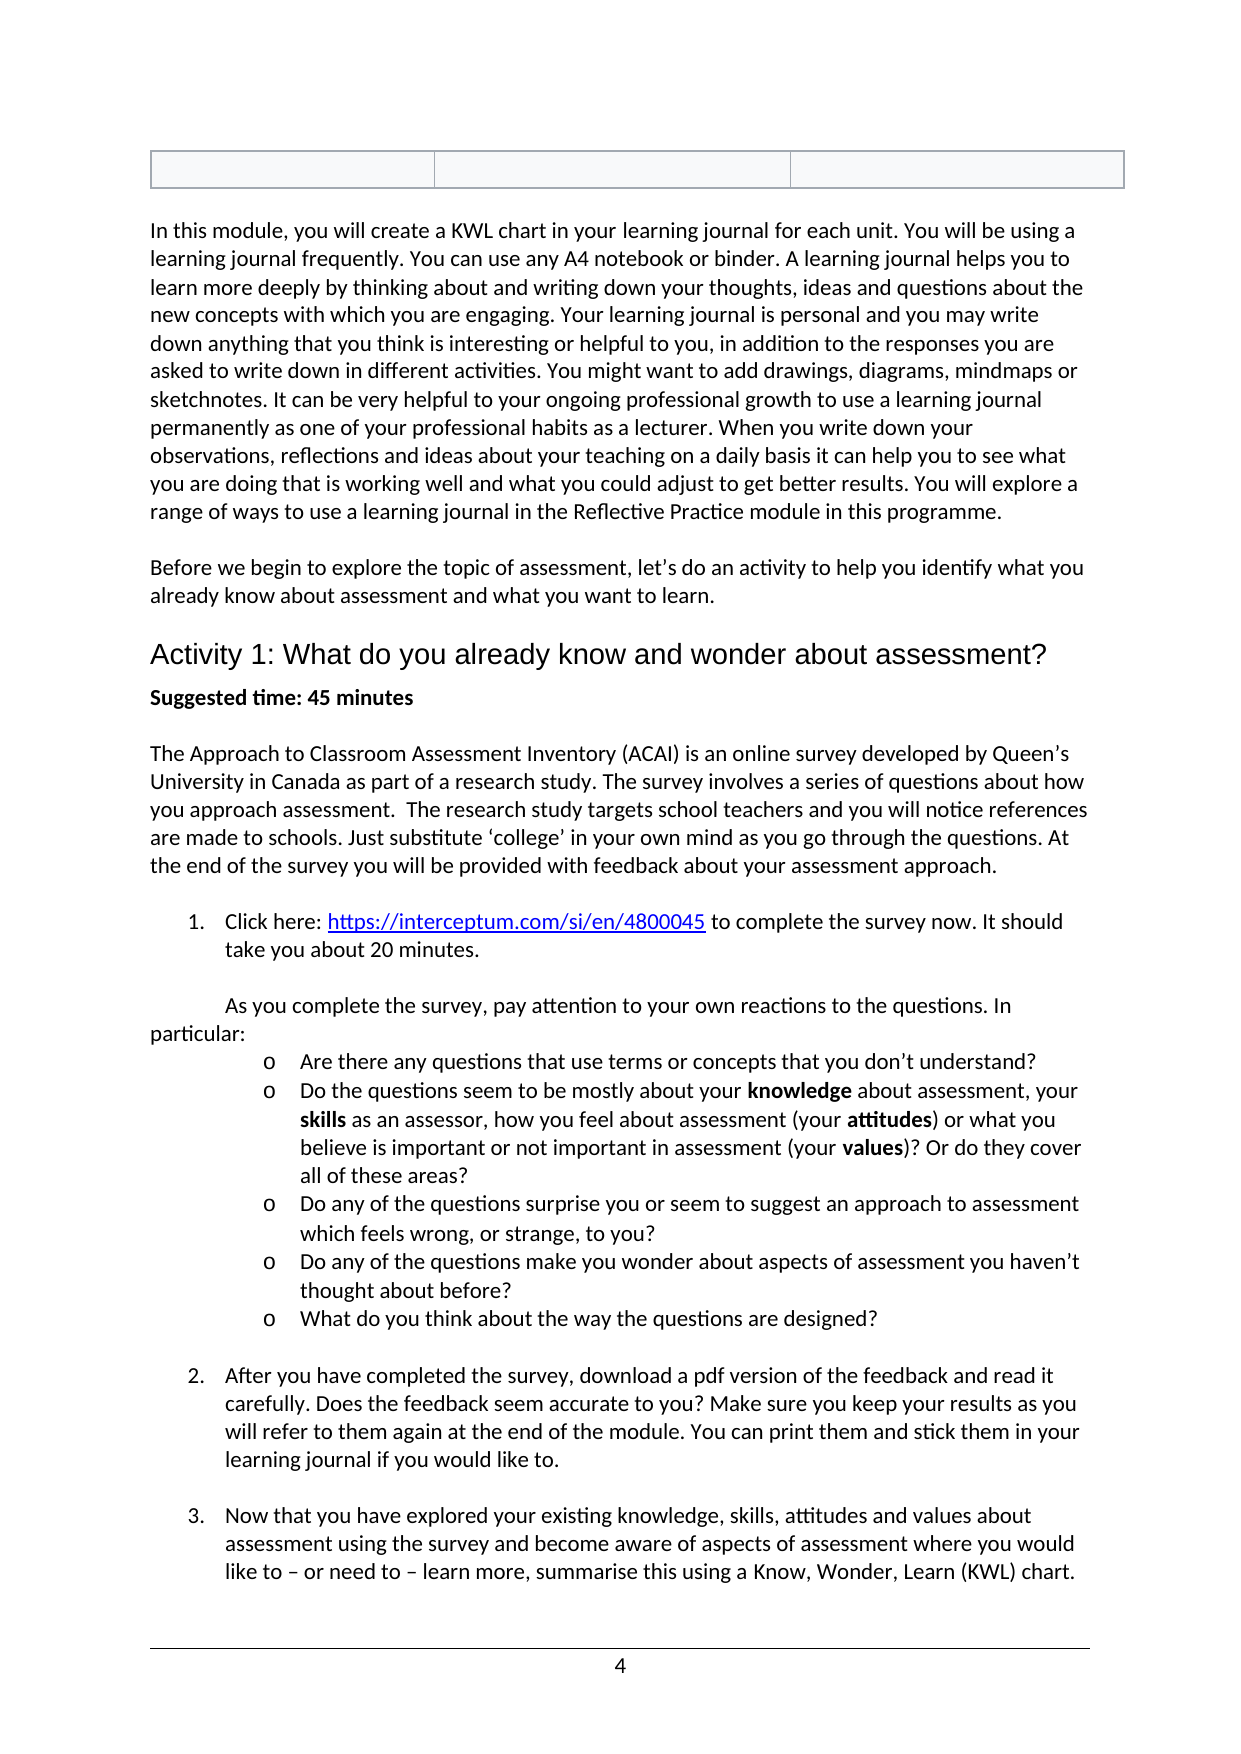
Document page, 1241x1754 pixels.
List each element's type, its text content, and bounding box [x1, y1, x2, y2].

text As you complete the survey, pay attention to your own reactions to the questions. In particular: [150, 991, 1090, 1047]
list Do the questions seem to be mostly about your knowledge about assessment, your skills as an assessor, how you feel about assessment (your attitudes) or what you believe is important or not important in assessment (your values)? Or do they cover all of these areas? [262, 1076, 1090, 1189]
text The Approach to Classroom Assessment Inventory (ACAI) is an online survey developed by Queen’s University in Canada as part of a research study. The survey involves a series of questions about how you approach assessment. The research study targets school teachers and you will notice references are made to schools. Just substitute ‘college’ in your own mind as you go through the questions. At the end of the survey you will be provided with feedback about your assessment approach. [150, 739, 1090, 879]
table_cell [791, 152, 1123, 187]
list Do any of the questions make you wonder about aspects of assessment you haven’t thought about before? [262, 1247, 1090, 1304]
text Before we begin to explore the topic of assessment, let’s do an activity to help you identify what you already know about assessment and what you want to learn. [150, 553, 1090, 609]
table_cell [152, 152, 434, 187]
list After you have completed the survey, download a pdf version of the feedback and read it carefully. Does the feedback seem accurate to you? Make sure you keep your results as you will refer to them again at the end of the module. You can print them and stick them in your learning journal if you would like to. [187, 1361, 1090, 1473]
text Suggested time: 45 minutes [150, 683, 1090, 711]
list Do any of the questions surprise you or seem to suggest an approach to assessment which feels wrong, or strange, to you? [262, 1189, 1090, 1247]
list What do you think about the way the questions are designed? [262, 1304, 1090, 1333]
text In this module, you will create a KWL chart in your learning journal for each unit. You will be using a learning journal frequently. You can use any A4 notebook or binder. A learning journal helps you to learn more deeply by thinking about and writing down your thoughts, ideas and questions about the new concepts with which you are engaging. Your learning journal is personal and you may write down anything that you think is interesting or helpful to you, in addition to the responses you are asked to write down in different activities. You might want to add drawings, diagrams, mindmaps or sketchnotes. It can be very helpful to your ongoing professional growth to use a learning journal permanently as one of your professional habits as a lecturer. When you write down your observations, reflections and ideas about your teaching on a daily basis it can help you to see what you are doing that is working well and what you could adjust to get better results. You will explore a range of ways to use a learning journal in the Reflective Practice module in this programme. [150, 217, 1090, 525]
list Click here: https://interceptum.com/si/en/4800045 to complete the survey now. It should take you about 20 minutes. [187, 907, 1090, 963]
list Now that you have explored your existing knowledge, skills, attitudes and values about assessment using the survey and become aware of aspects of assessment where you would like to – or need to – learn more, summarise this using a Know, Wonder, Learn (KWL) chart. [187, 1501, 1090, 1585]
text Activity 1: What do you already know and wonder about assessment? [150, 637, 1090, 670]
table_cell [435, 152, 790, 187]
list Are there any questions that use terms or concepts that you don’t understand? [262, 1047, 1090, 1076]
